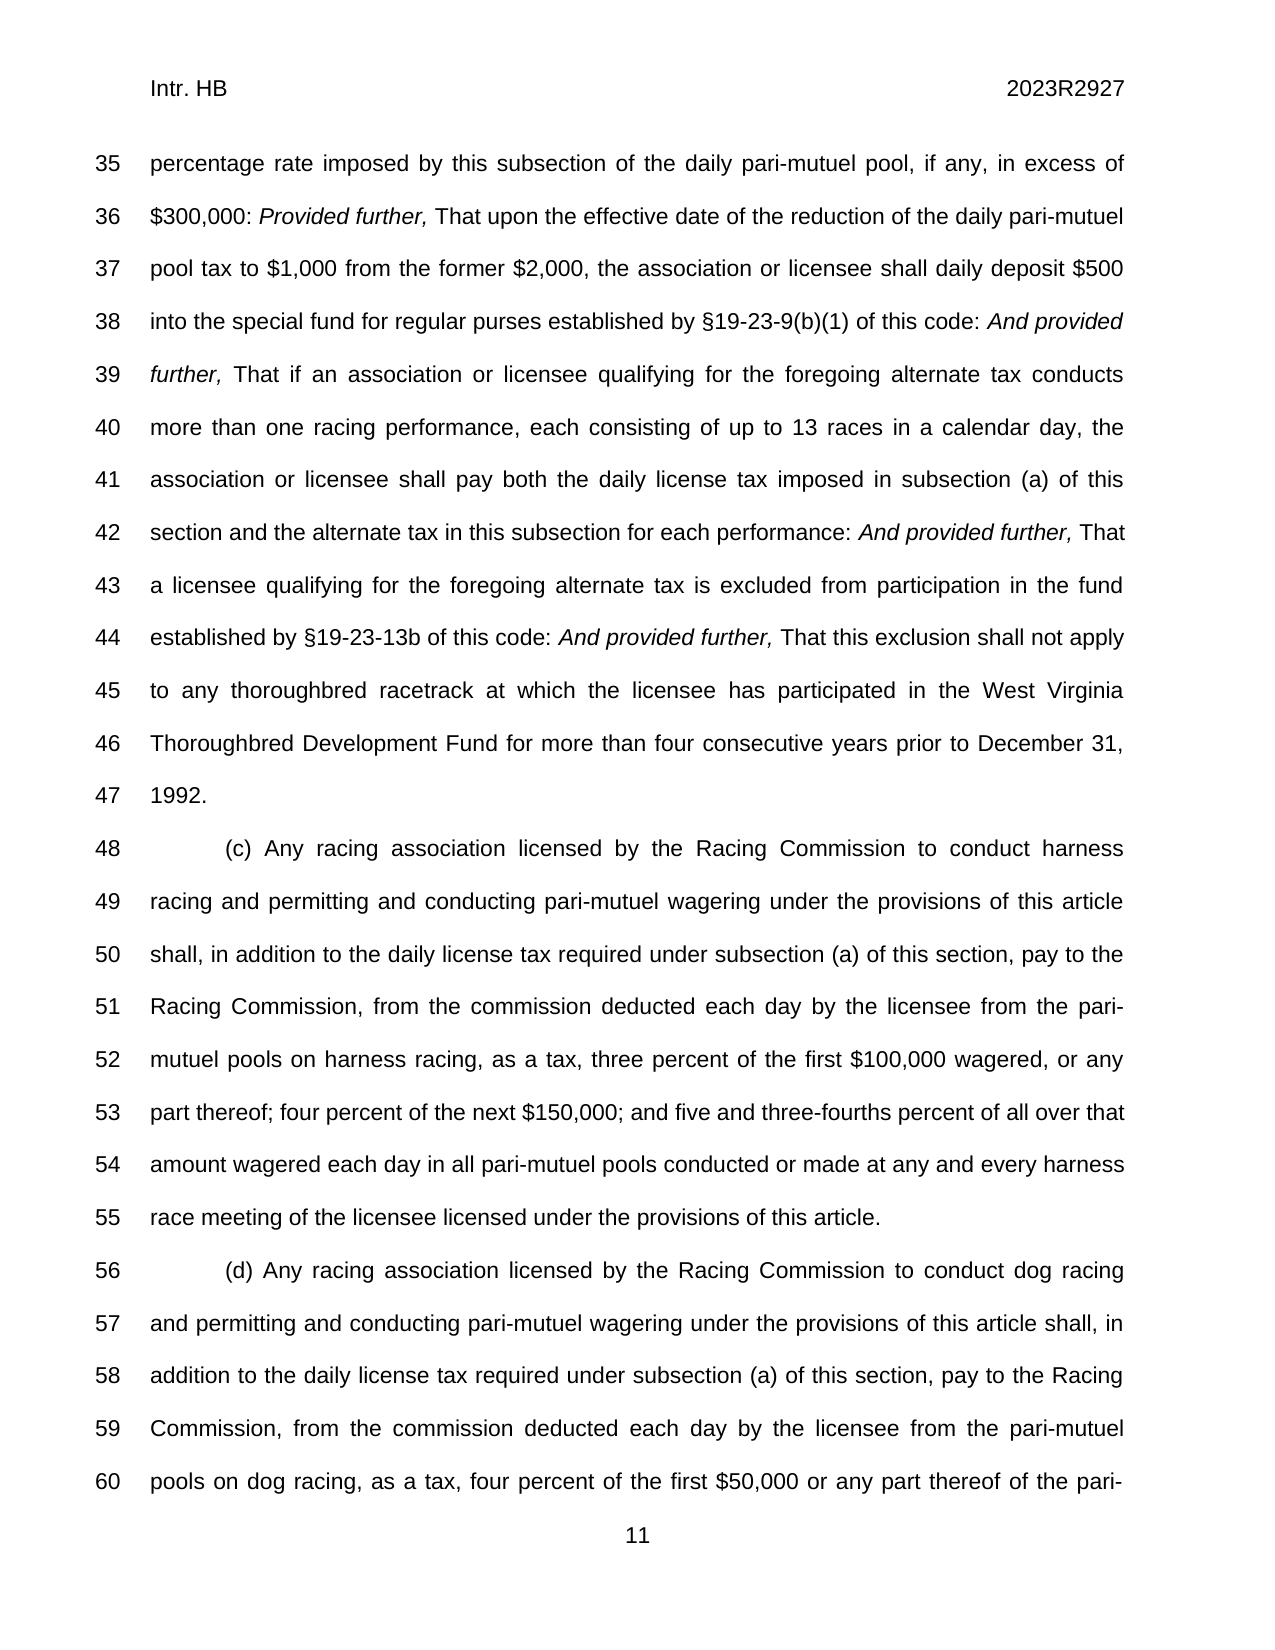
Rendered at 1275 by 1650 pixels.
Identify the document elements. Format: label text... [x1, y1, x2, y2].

text (c) Any racing association licensed by the Racing Commission to conduct harness racing and permitting and conducting pari-mutuel wagering under the provisions of this article shall, in addition to the daily license tax required under subsection (a) of this section, pay to the Racing Commission, from the commission deducted each day by the licensee from the pari-mutuel pools on harness racing, as a tax, three percent of the first $100,000 wagered, or any part thereof; four percent of the next $150,000; and five and three-fourths percent of all over that amount wagered each day in all pari-mutuel pools conducted or made at any and every harness race meeting of the licensee licensed under the provisions of this article. [150, 835, 1125, 1231]
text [150, 1257, 1125, 1494]
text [150, 150, 1125, 809]
